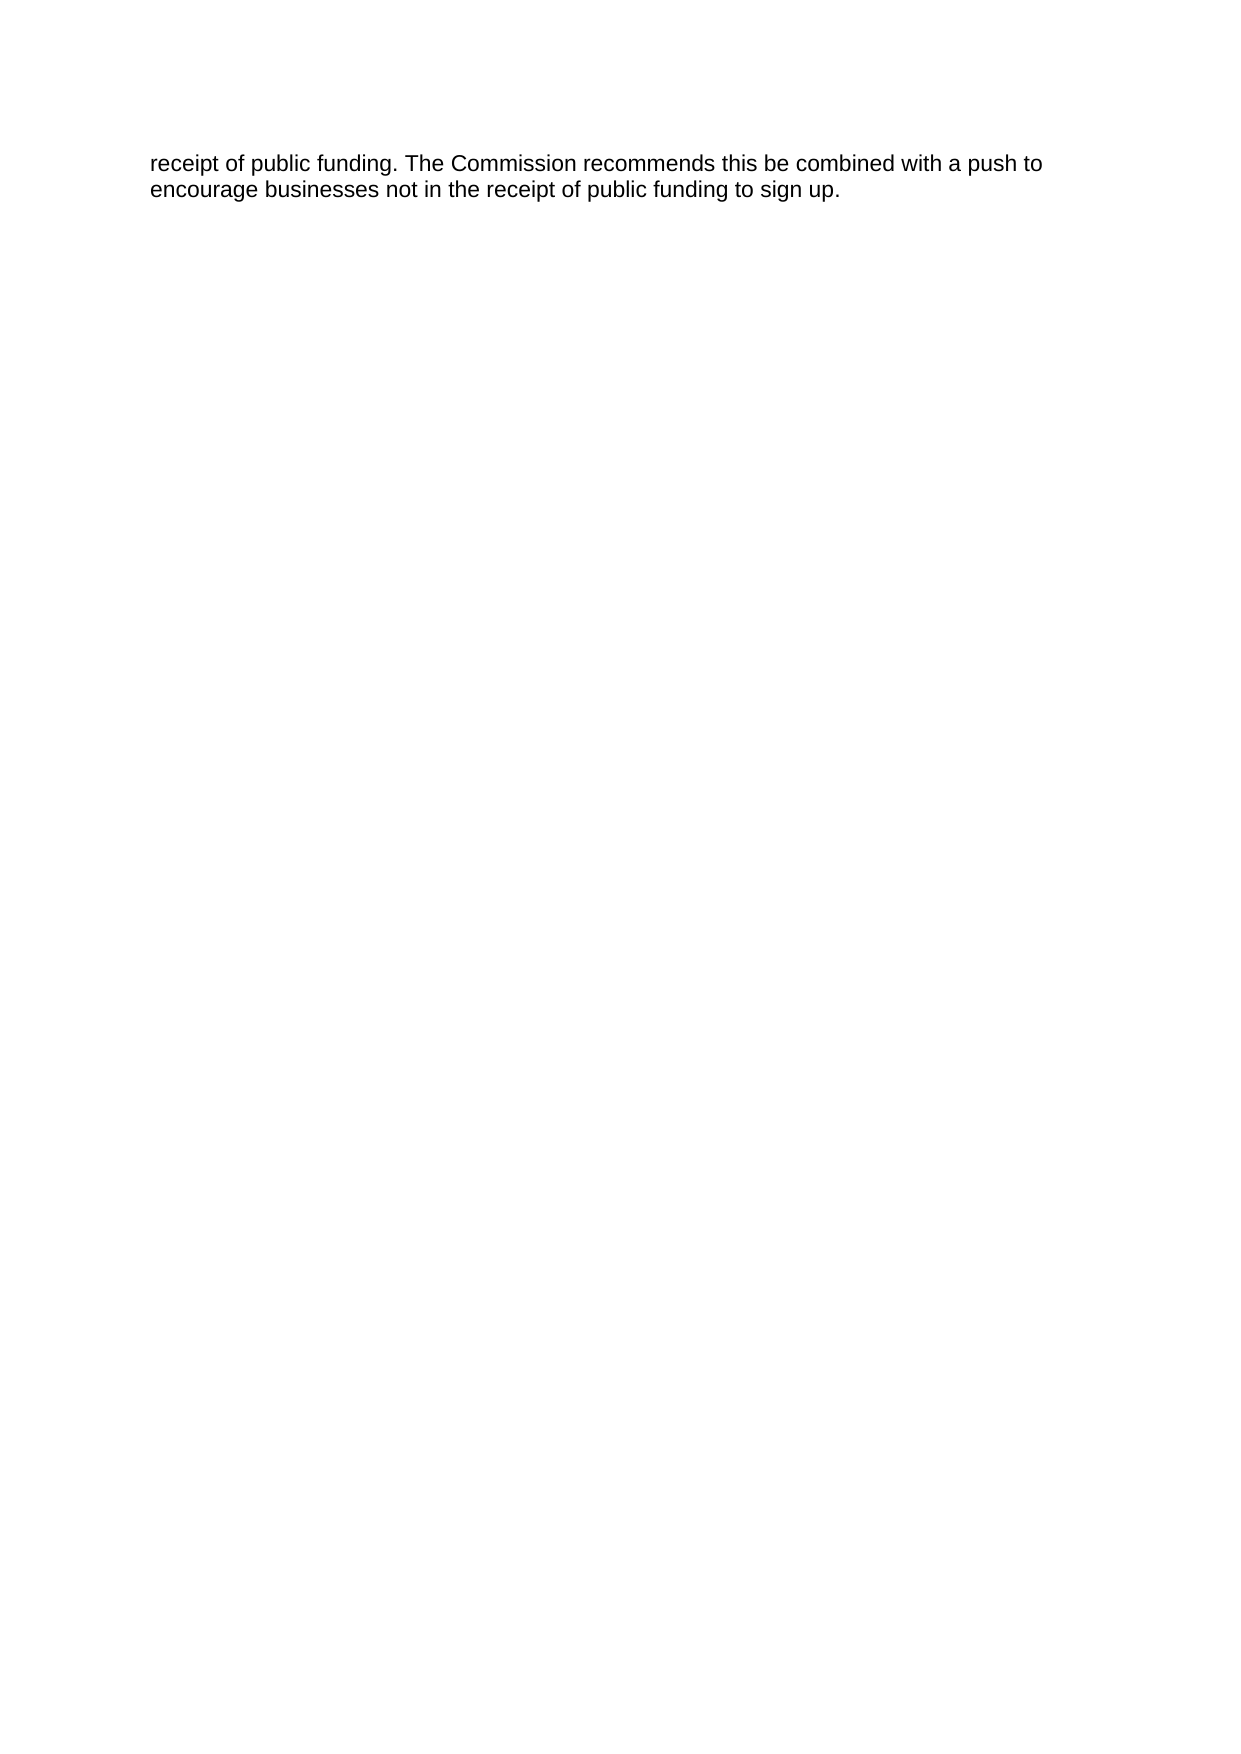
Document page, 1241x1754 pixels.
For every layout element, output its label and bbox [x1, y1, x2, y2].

text [150, 150, 1090, 203]
